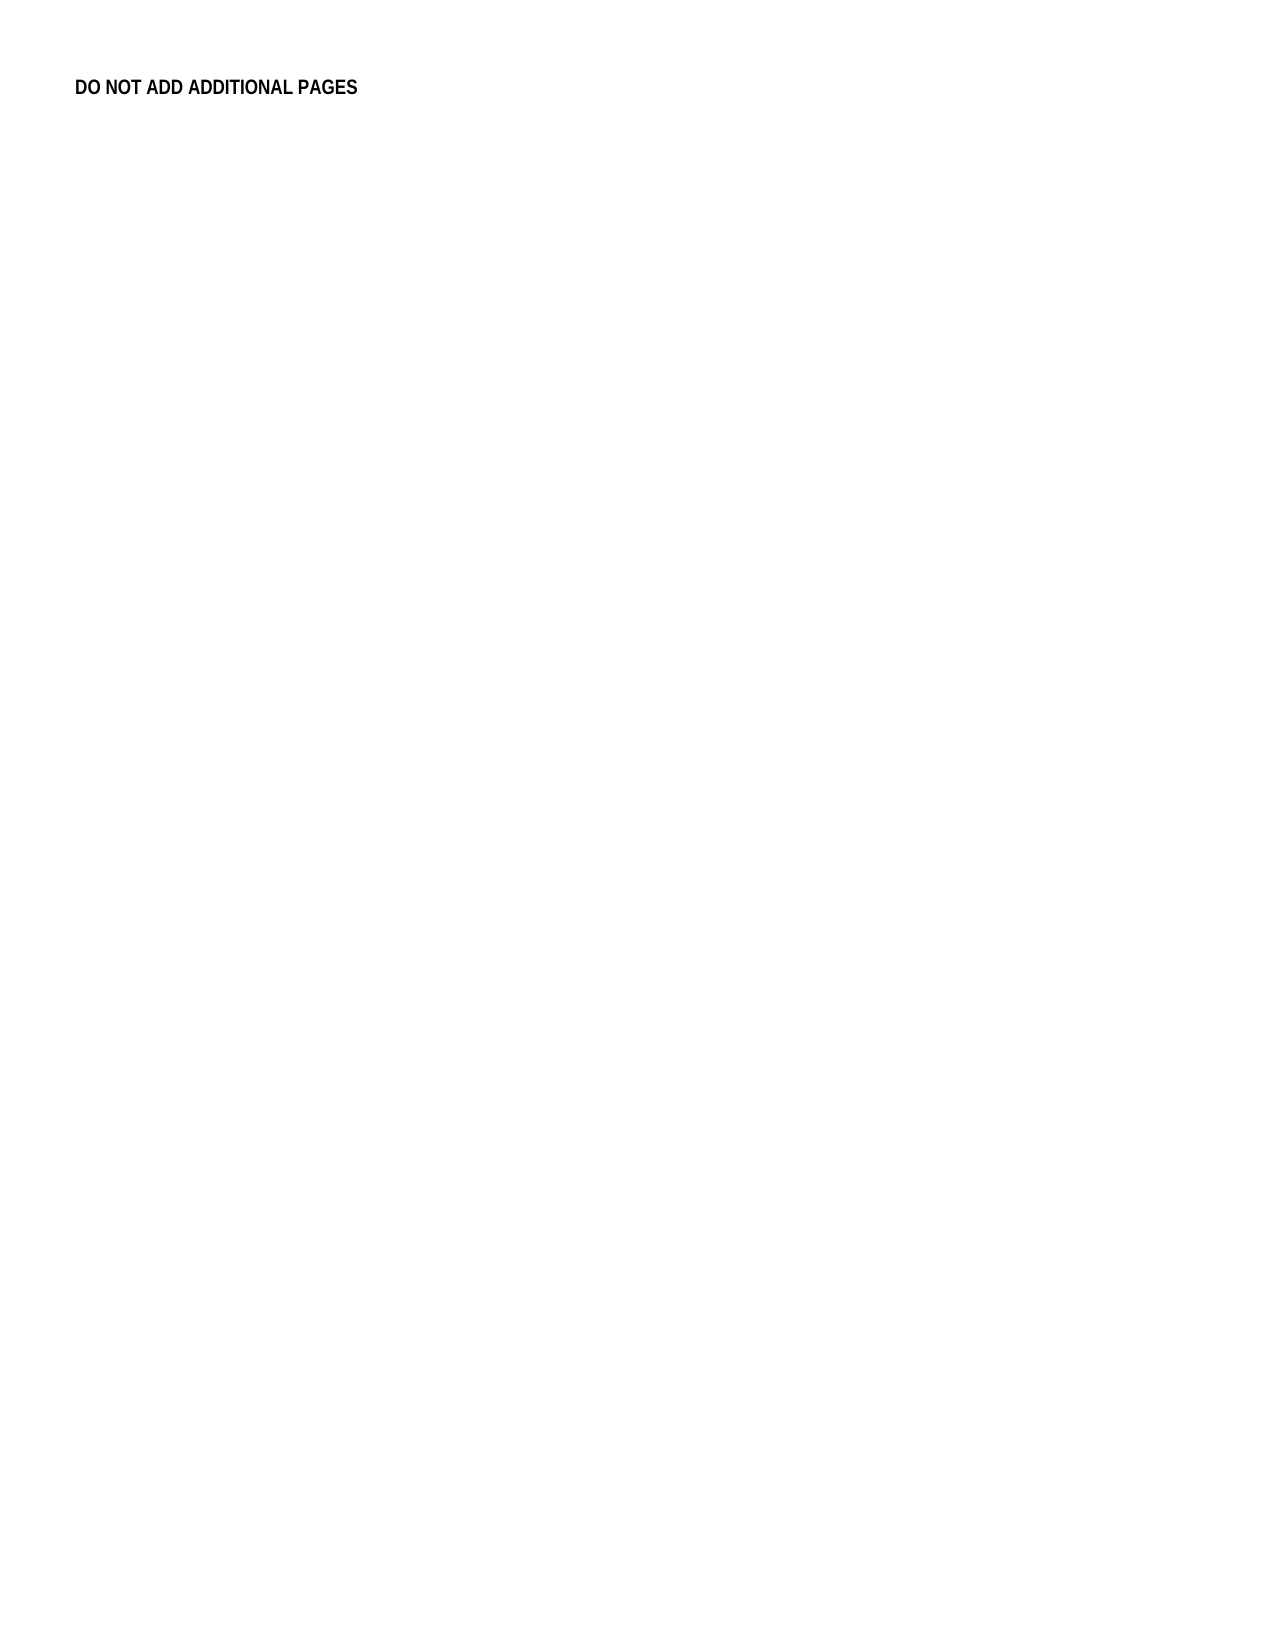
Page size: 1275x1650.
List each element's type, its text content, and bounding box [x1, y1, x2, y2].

text DO NOT ADD ADDITIONAL PAGES [75, 75, 1200, 99]
